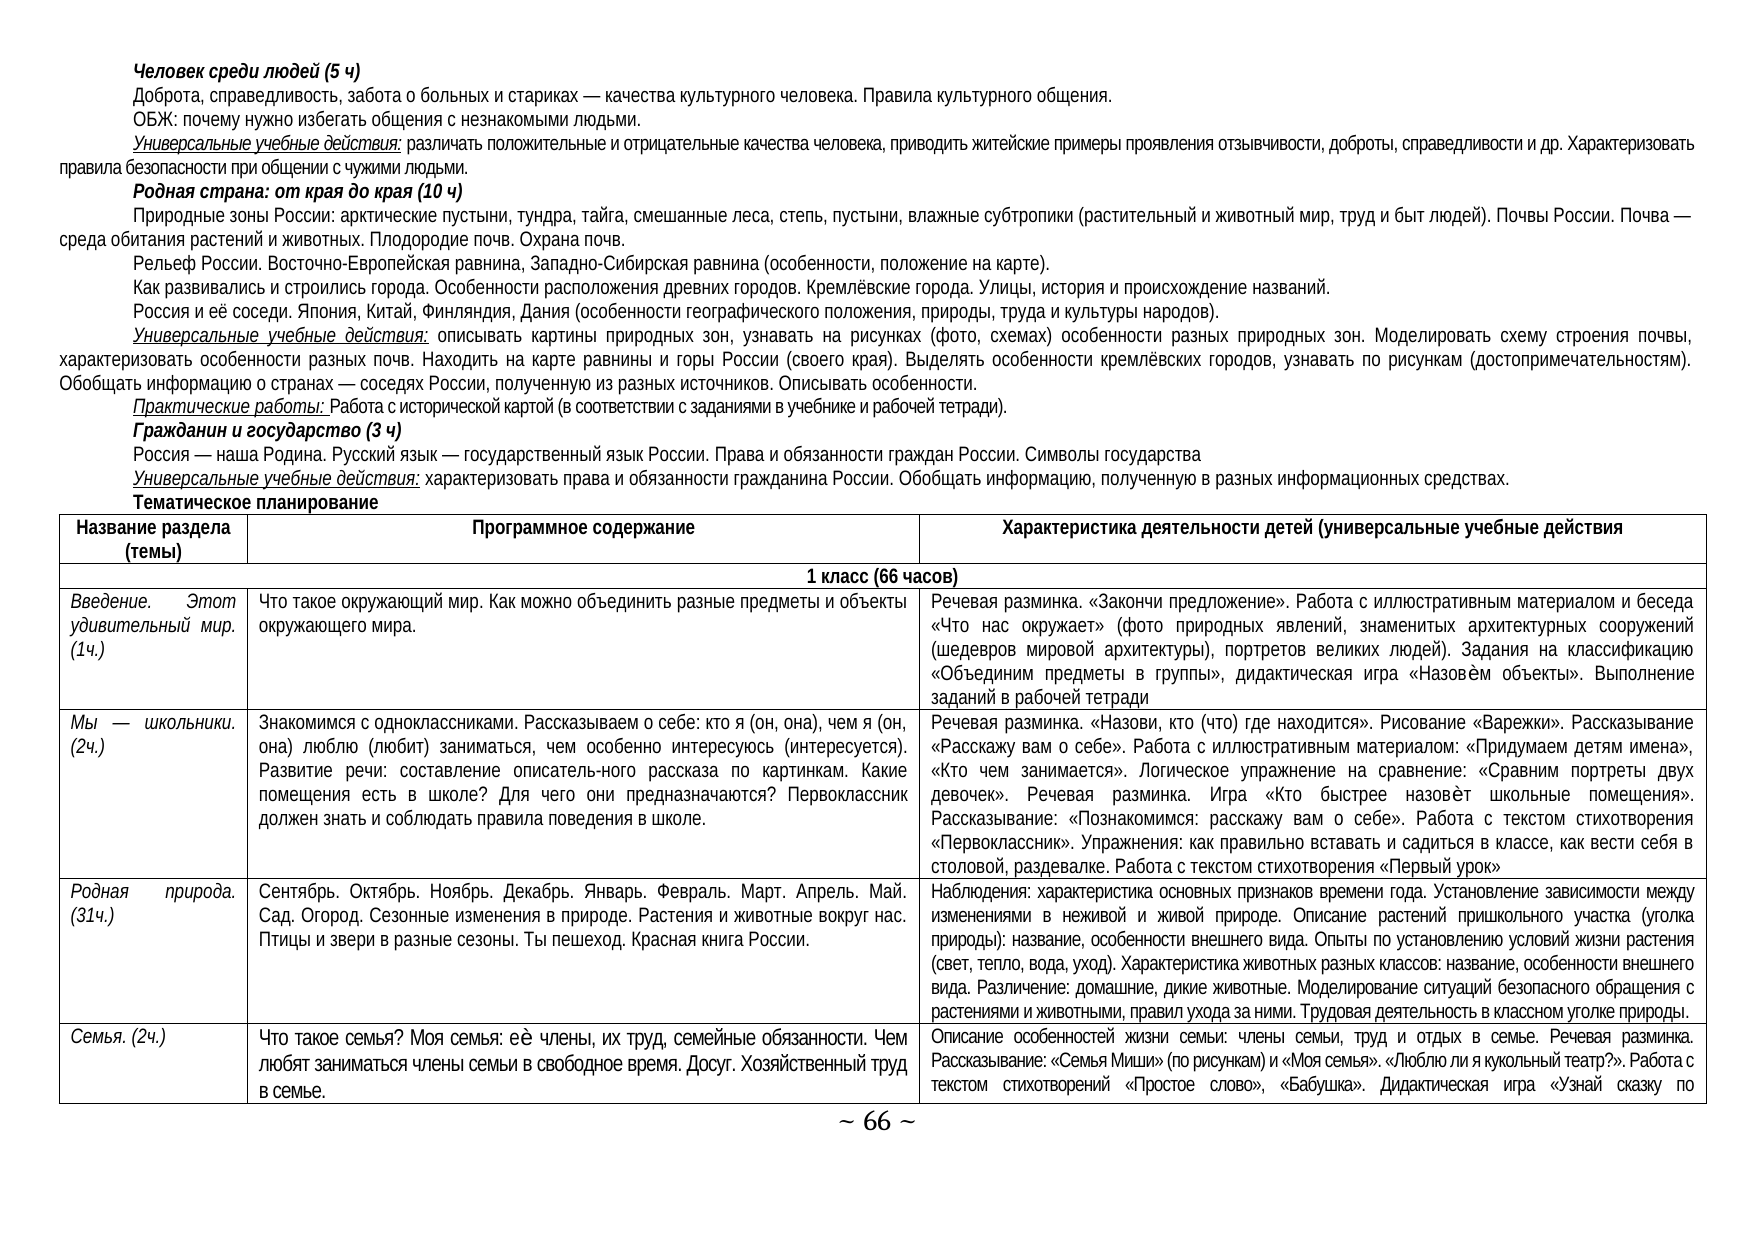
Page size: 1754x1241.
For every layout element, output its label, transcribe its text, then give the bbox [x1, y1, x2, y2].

list Родная страна: от края до края (10 ч) [59, 179, 1695, 203]
list ОБЖ: почему нужно избегать общения с незнакомыми людьми. [59, 107, 1695, 131]
list Природные зоны России: арктические пустыни, тундра, тайга, смешанные леса, степь, пустыни, влажные субтропики (растительный и животный мир, труд и быт людей). Почвы России. Почва — среда обитания растений и животных. Плодородие почв. Охрана почв. [59, 203, 1695, 251]
list Тематическое планирование [59, 490, 1695, 514]
table_cell Знакомимся с одноклассниками. Рассказываем о себе: кто я (он, она), чем я (он, она) люблю (любит) заниматься, чем особенно интересуюсь (интересуется). Развитие речи: составление описатель-ного рассказа по картинкам. Какие помещения есть в школе? Для чего они предназначаются? Первоклассник должен знать и соблюдать правила поведения в школе. [248, 710, 919, 878]
list Гражданин и государство (3 ч) [59, 418, 1695, 442]
list Доброта, справедливость, забота о больных и стариках — качества культурного человека. Правила культурного общения. [59, 83, 1695, 107]
table_cell Семья. (2ч.) [60, 1024, 247, 1103]
list Универсальные учебные действия: характеризовать права и обязанности гражданина России. Обобщать информацию, полученную в разных информационных средствах. [59, 466, 1695, 490]
table_cell Мы — школьники. (2ч.) [60, 710, 247, 878]
table_cell Что такое окружающий мир. Как можно объединить разные предметы и объекты окружающего мира. [248, 589, 919, 709]
table_cell Речевая разминка. «Назови, кто (что) где находится». Рисование «Варежки». Рассказывание «Расскажу вам о себе». Работа с иллюстративным материалом: «Придумаем детям имена», «Кто чем занимается». Логическое упражнение на сравнение: «Сравним портреты двух девочек». Речевая разминка. Игра «Кто быстрее назовѐт школьные помещения». Рассказывание: «Познакомимся: расскажу вам о себе». Работа с текстом стихотворения «Первоклассник». Упражнения: как правильно вставать и садиться в классе, как вести себя в столовой, раздевалке. Работа с текстом стихотворения «Первый урок» [920, 710, 1706, 878]
table_header Характеристика деятельности детей (универсальные учебные действия [920, 515, 1706, 563]
table_cell Сентябрь. Октябрь. Ноябрь. Декабрь. Январь. Февраль. Март. Апрель. Май. Сад. Огород. Сезонные изменения в природе. Растения и животные вокруг нас. Птицы и звери в разные сезоны. Ты пешеход. Красная книга России. [248, 879, 919, 1023]
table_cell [920, 1024, 1706, 1103]
table_cell Речевая разминка. «Закончи предложение». Работа с иллюстративным материалом и беседа «Что нас окружает» (фото природных явлений, знаменитых архитектурных сооружений (шедевров мировой архитектуры), портретов великих людей). Задания на классификацию «Объединим предметы в группы», дидактическая игра «Назовѐм объекты». Выполнение заданий в рабочей тетради [920, 589, 1706, 709]
list Практические работы: Работа с исторической картой (в соответствии с заданиями в учебнике и рабочей тетради). [59, 394, 1695, 418]
list Россия — наша Родина. Русский язык — государственный язык России. Права и обязанности граждан России. Символы государства [59, 442, 1695, 466]
table_header Программное содержание [248, 515, 919, 563]
table_cell Наблюдения: характеристика основных признаков времени года. Установление зависимости между изменениями в неживой и живой природе. Описание растений пришкольного участка (уголка природы): название, особенности внешнего вида. Опыты по установлению условий жизни растения (свет, тепло, вода, уход). Характеристика животных разных классов: название, особенности внешнего вида. Различение: домашние, дикие животные. Моделирование ситуаций безопасного обращения с растениями и животными, правил ухода за ними. Трудовая деятельность в классном уголке природы. [920, 879, 1706, 1023]
table_cell Родная природа. (31ч.) [60, 879, 247, 1023]
list Рельеф России. Восточно-Европейская равнина, Западно-Сибирская равнина (особенности, положение на карте). [59, 251, 1695, 275]
table_cell 1 класс (66 часов) [60, 564, 1706, 588]
list Универсальные учебные действия: описывать картины природных зон, узнавать на рисунках (фото, схемах) особенности разных природных зон. Моделировать схему строения почвы, характеризовать особенности разных почв. Находить на карте равнины и горы России (своего края). Выделять особенности кремлёвских городов, узнавать по рисункам (достопримечательностям). Обобщать информацию о странах — соседях России, полученную из разных источников. Описывать особенности. [59, 323, 1695, 394]
list Как развивались и строились города. Особенности расположения древних городов. Кремлёвские города. Улицы, история и происхождение названий. [59, 275, 1695, 299]
list Россия и её соседи. Япония, Китай, Финляндия, Дания (особенности географического положения, природы, труда и культуры народов). [59, 299, 1695, 323]
list Универсальные учебные действия: различать положительные и отрицательные качества человека, приводить житейские примеры проявления отзывчивости, доброты, справедливости и др. Характеризовать правила безопасности при общении с чужими людьми. [59, 131, 1695, 179]
table_header Название раздела (темы) [60, 515, 247, 563]
table_cell Введение. Этот удивительный мир. (1ч.) [60, 589, 247, 709]
list Человек среди людей (5 ч) [59, 59, 1695, 83]
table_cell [248, 1024, 919, 1103]
